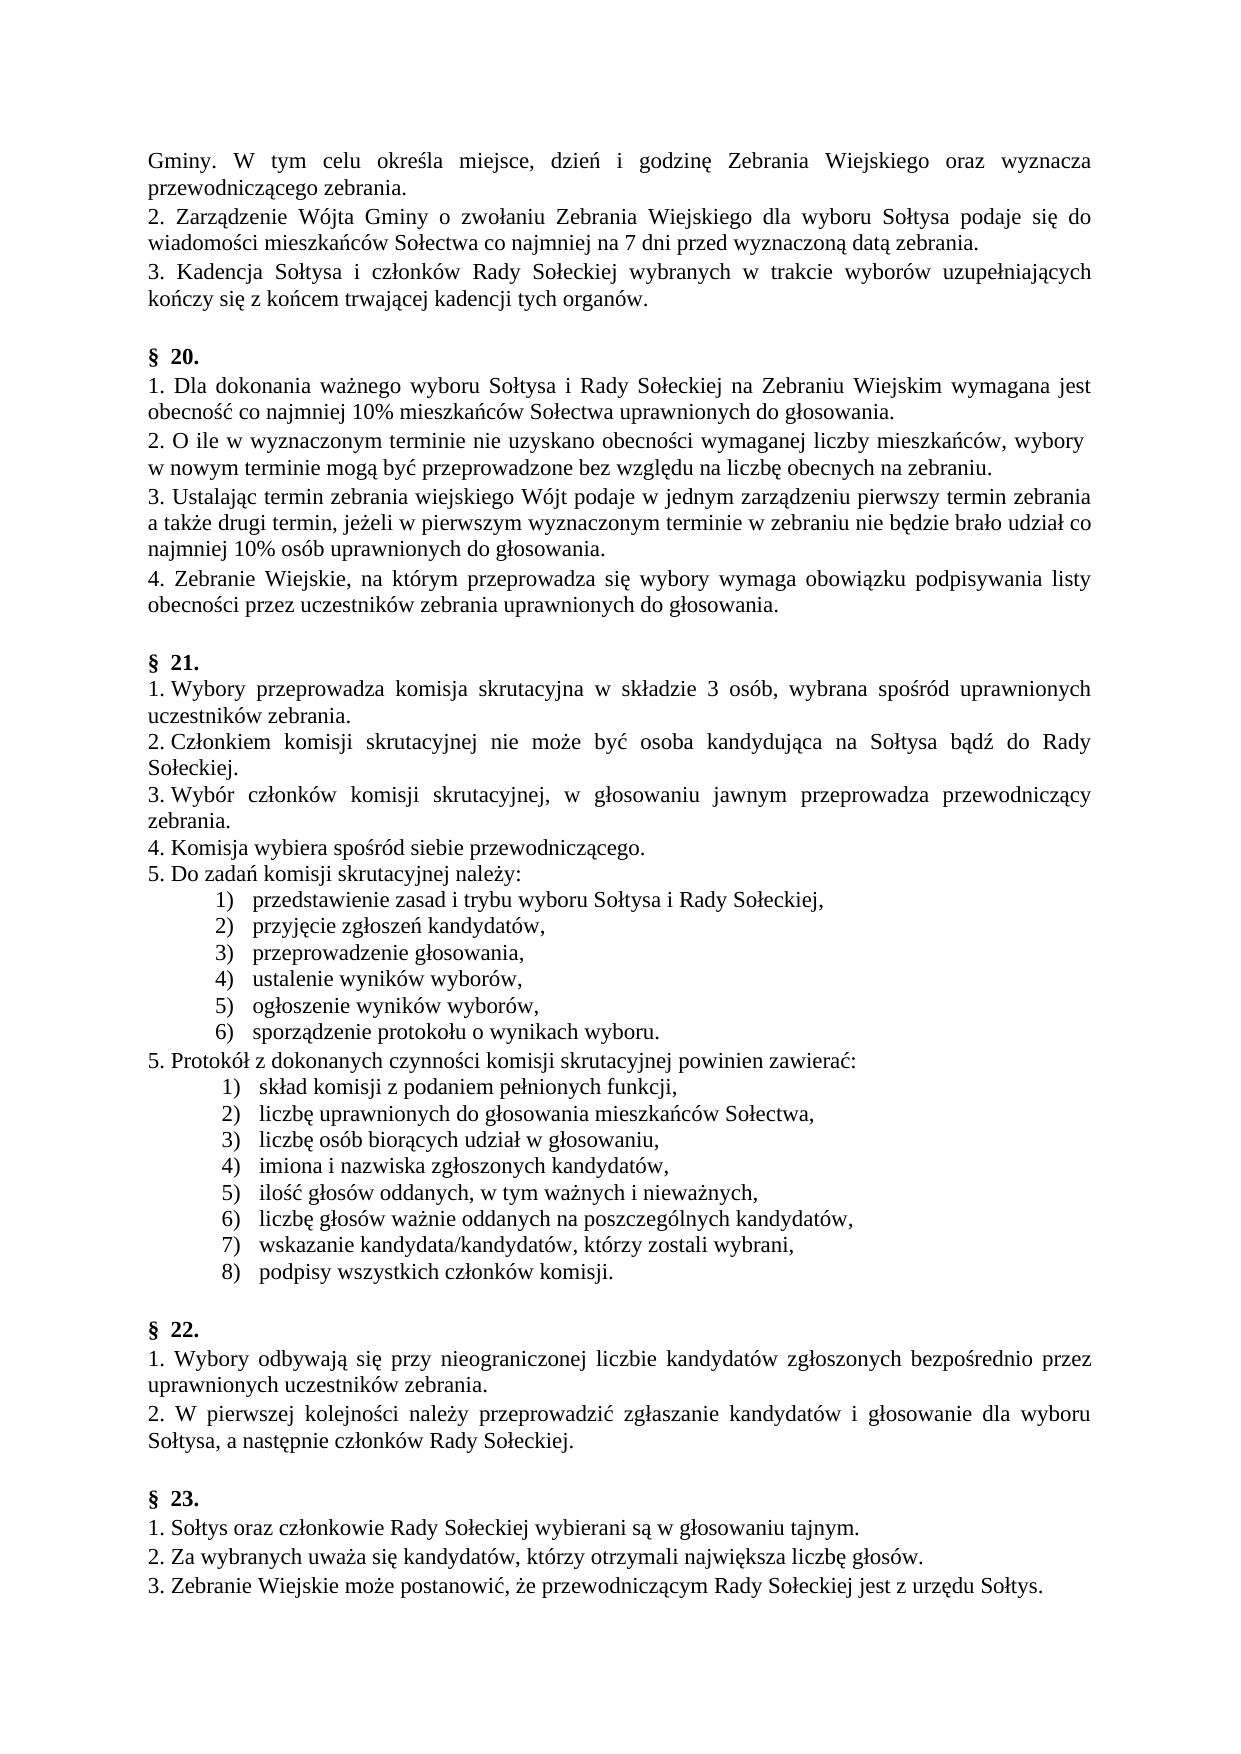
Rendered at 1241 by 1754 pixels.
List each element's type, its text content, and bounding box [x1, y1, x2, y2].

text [148, 148, 1093, 200]
text 3. Zebranie Wiejskie może postanowić, że przewodniczącym Rady Sołeckiej jest z urzędu Sołtys. [148, 1572, 1093, 1598]
text § 20. [148, 343, 1093, 369]
text 1. Dla dokonania ważnego wyboru Sołtysa i Rady Sołeckiej na Zebraniu Wiejskim wymagana jest obecność co najmniej 10% mieszkańców Sołectwa uprawnionych do głosowania. [148, 372, 1093, 425]
list skład komisji z podaniem pełnionych funkcji, [221, 1073, 1093, 1100]
list ilość głosów oddanych, w tym ważnych i nieważnych, [221, 1179, 1093, 1205]
text 2. Członkiem komisji skrutacyjnej nie może być osoba kandydująca na Sołtysa bądź do Rady Sołeckiej. [148, 728, 1093, 781]
text 2. O ile w wyznaczonym terminie nie uzyskano obecności wymaganej liczby mieszkańców, wybory w nowym terminie mogą być przeprowadzone bez względu na liczbę obecnych na zebraniu. [148, 427, 1093, 480]
list ogłoszenie wyników wyborów, [215, 992, 1093, 1018]
text 4. Zebranie Wiejskie, na którym przeprowadza się wybory wymaga obowiązku podpisywania listy obecności przez uczestników zebrania uprawnionych do głosowania. [148, 564, 1093, 617]
text 3. Wybór członków komisji skrutacyjnej, w głosowaniu jawnym przeprowadza przewodniczący zebrania. [148, 781, 1093, 833]
list sporządzenie protokołu o wynikach wyboru. [215, 1018, 1093, 1044]
list liczbę osób biorących udział w głosowaniu, [221, 1126, 1093, 1152]
text 1. Wybory odbywają się przy nieograniczonej liczbie kandydatów zgłoszonych bezpośrednio przez uprawnionych uczestników zebrania. [148, 1345, 1093, 1398]
list imiona i nazwiska zgłoszonych kandydatów, [221, 1152, 1093, 1179]
text 3. Kadencja Sołtysa i członków Rady Sołeckiej wybranych w trakcie wyborów uzupełniających kończy się z końcem trwającej kadencji tych organów. [148, 258, 1093, 311]
text 5. Protokół z dokonanych czynności komisji skrutacyjnej powinien zawierać: [148, 1047, 1093, 1073]
text § 21. [148, 649, 1093, 675]
text § 22. [148, 1316, 1093, 1342]
list wskazanie kandydata/kandydatów, którzy zostali wybrani, [221, 1232, 1093, 1258]
text 1. Sołtys oraz członkowie Rady Sołeckiej wybierani są w głosowaniu tajnym. [148, 1514, 1093, 1540]
list przyjęcie zgłoszeń kandydatów, [215, 913, 1093, 939]
list przeprowadzenie głosowania, [215, 939, 1093, 965]
list przedstawienie zasad i trybu wyboru Sołtysa i Rady Sołeckiej, [215, 886, 1093, 913]
text 3. Ustalając termin zebrania wiejskiego Wójt podaje w jednym zarządzeniu pierwszy termin zebrania a także drugi termin, jeżeli w pierwszym wyznaczonym terminie w zebraniu nie będzie brało udział co najmniej 10% osób uprawnionych do głosowania. [148, 483, 1093, 562]
text § 23. [148, 1485, 1093, 1511]
text 2. Za wybranych uważa się kandydatów, którzy otrzymali największa liczbę głosów. [148, 1543, 1093, 1569]
text 2. W pierwszej kolejności należy przeprowadzić zgłaszanie kandydatów i głosowanie dla wyboru Sołtysa, a następnie członków Rady Sołeckiej. [148, 1401, 1093, 1453]
list ustalenie wyników wyborów, [215, 965, 1093, 992]
list podpisy wszystkich członków komisji. [221, 1258, 1093, 1284]
text 5. Do zadań komisji skrutacyjnej należy: [148, 860, 1093, 886]
text 2. Zarządzenie Wójta Gminy o zwołaniu Zebrania Wiejskiego dla wyboru Sołtysa podaje się do wiadomości mieszkańców Sołectwa co najmniej na 7 dni przed wyznaczoną datą zebrania. [148, 203, 1093, 256]
text 1. Wybory przeprowadza komisja skrutacyjna w składzie 3 osób, wybrana spośród uprawnionych uczestników zebrania. [148, 675, 1093, 728]
text 4. Komisja wybiera spośród siebie przewodniczącego. [148, 833, 1093, 860]
list liczbę uprawnionych do głosowania mieszkańców Sołectwa, [221, 1100, 1093, 1126]
list liczbę głosów ważnie oddanych na poszczególnych kandydatów, [221, 1205, 1093, 1232]
